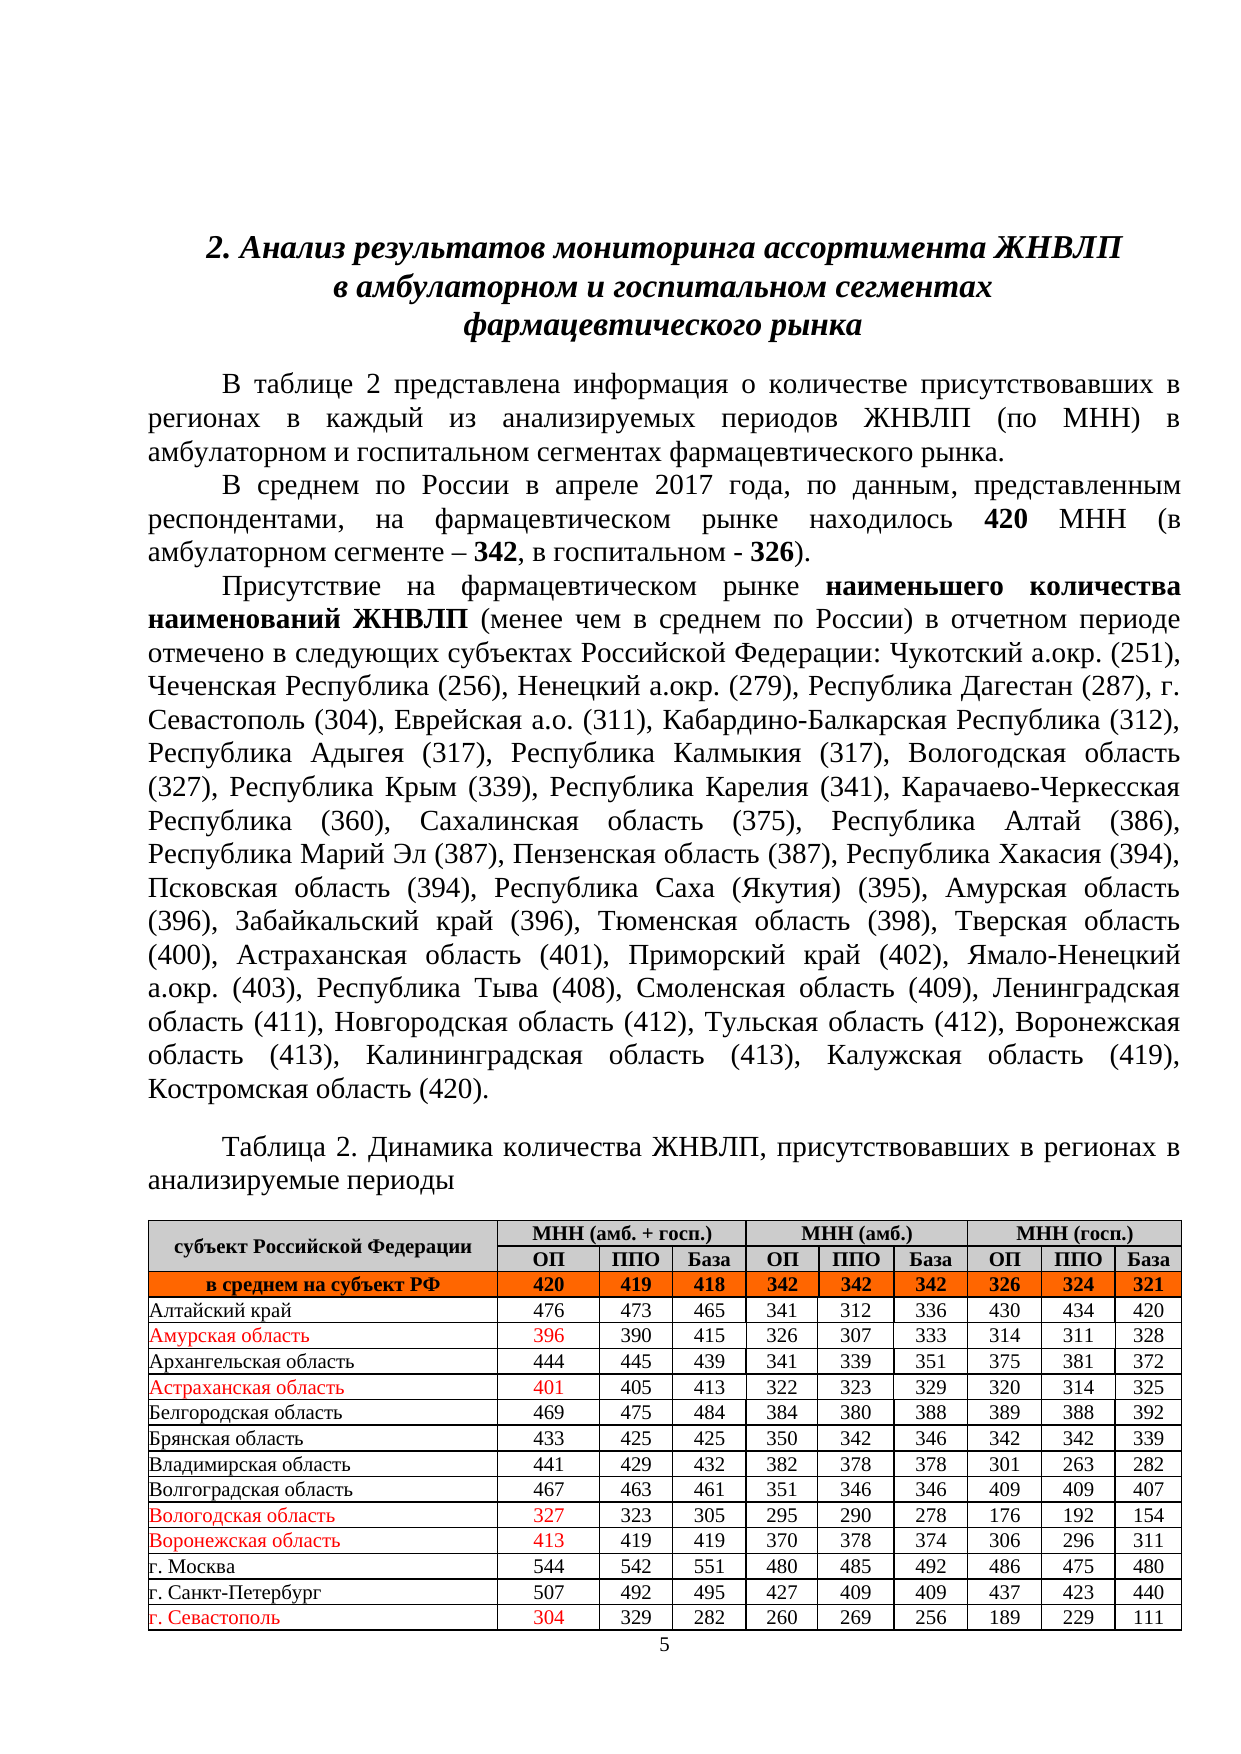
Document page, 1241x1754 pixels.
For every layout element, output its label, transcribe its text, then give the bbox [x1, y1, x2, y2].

table_cell 390 [600, 1323, 672, 1347]
table_cell 392 [1116, 1400, 1181, 1424]
table_cell 384 [747, 1400, 817, 1424]
table_cell 327 [498, 1503, 599, 1527]
table_cell 415 [673, 1323, 746, 1347]
table_cell 342 [747, 1272, 818, 1296]
table_cell 507 [498, 1580, 599, 1604]
table_cell 329 [894, 1375, 967, 1399]
table_cell 429 [600, 1452, 672, 1476]
table_cell 269 [818, 1605, 893, 1629]
table_cell Вологодская область [149, 1503, 497, 1527]
table_cell Белгородская область [149, 1400, 497, 1424]
table_cell 467 [498, 1477, 599, 1501]
table_cell 341 [747, 1298, 817, 1322]
table_cell 350 [747, 1426, 817, 1450]
table_cell 346 [818, 1477, 893, 1501]
table_cell г. Севастополь [149, 1605, 497, 1629]
table_cell 420 [498, 1272, 599, 1296]
table_cell 341 [747, 1349, 817, 1373]
table_cell 306 [968, 1528, 1041, 1552]
table_cell 370 [747, 1528, 817, 1552]
table_cell Алтайский край [149, 1298, 497, 1322]
table_cell 374 [895, 1528, 967, 1552]
table_cell 473 [600, 1298, 672, 1322]
table_cell 419 [600, 1528, 672, 1552]
table_cell 409 [1042, 1477, 1114, 1501]
table_cell 409 [968, 1477, 1041, 1501]
text 2. Анализ результатов мониторинга ассортимента ЖНВЛП [148, 228, 1181, 266]
table_cell 551 [673, 1554, 745, 1578]
text фармацевтического рынка [148, 304, 1181, 343]
table_cell 312 [818, 1298, 893, 1322]
table_cell 480 [1116, 1554, 1181, 1578]
table_cell ППО [600, 1247, 672, 1271]
table_cell 437 [968, 1580, 1041, 1604]
table_cell 324 [1042, 1272, 1114, 1296]
table_cell г. Москва [149, 1554, 497, 1578]
table_cell 323 [600, 1503, 672, 1527]
table_cell ППО [820, 1247, 893, 1271]
table_cell 544 [498, 1554, 599, 1578]
table_cell 328 [1116, 1323, 1181, 1347]
table_cell 321 [1116, 1272, 1181, 1296]
table_cell 336 [895, 1298, 967, 1322]
table_cell 409 [818, 1580, 893, 1604]
table_cell 413 [498, 1528, 599, 1552]
table_cell 427 [747, 1580, 817, 1604]
table_cell 445 [600, 1349, 672, 1373]
table_cell 476 [498, 1298, 599, 1322]
table_cell 307 [818, 1323, 893, 1347]
table_cell 441 [498, 1452, 599, 1476]
table_cell 301 [968, 1452, 1041, 1476]
table_cell 409 [895, 1580, 967, 1604]
table_cell 419 [600, 1272, 672, 1296]
table_cell 256 [895, 1605, 967, 1629]
table_cell 440 [1116, 1580, 1181, 1604]
table_cell 282 [1116, 1452, 1181, 1476]
table_cell 278 [895, 1503, 967, 1527]
table_cell 420 [1116, 1298, 1181, 1322]
table_cell 430 [968, 1298, 1041, 1322]
table_cell 388 [895, 1400, 967, 1424]
table_cell 304 [498, 1605, 599, 1629]
table_header субъект Российской Федерации [149, 1221, 497, 1271]
table_cell 425 [673, 1426, 745, 1450]
table_cell 378 [895, 1452, 967, 1476]
table_cell 495 [673, 1580, 745, 1604]
table_cell 189 [968, 1605, 1041, 1629]
table_cell 378 [818, 1528, 893, 1552]
table_cell 389 [968, 1400, 1041, 1424]
table_cell 381 [1042, 1349, 1114, 1373]
text Присутствие на фармацевтическом рынке наименьшего количества наименований ЖНВЛП (менее чем в среднем по России) в отчетном периоде отмечено в следующих субъектах Российской Федерации: Чукотский а.окр. (251), Чеченская Республика (256), Ненецкий а.окр. (279), Республика Дагестан (287), г. Севастополь (304), Еврейская а.о. (311), Кабардино-Балкарская Республика (312), Республика Адыгея (317), Республика Калмыкия (317), Вологодская область (327), Республика Крым (339), Республика Карелия (341), Карачаево-Черкесская Республика (360), Сахалинская область (375), Республика Алтай (386), Республика Марий Эл (387), Пензенская область (387), Республика Хакасия (394), Псковская область (394), Республика Саха (Якутия) (395), Амурская область (396), Забайкальский край (396), Тюменская область (398), Тверская область (400), Астраханская область (401), Приморский край (402), Ямало-Ненецкий а.окр. (403), Республика Тыва (408), Смоленская область (409), Ленинградская область (411), Новгородская область (412), Тульская область (412), Воронежская область (413), Калининградская область (413), Калужская область (419), Костромская область (420). [148, 568, 1181, 1104]
text В таблице 2 представлена информация о количестве присутствовавших в регионах в каждый из анализируемых периодов ЖНВЛП (по МНН) в амбулаторном и госпитальном сегментах фармацевтического рынка. [148, 367, 1181, 467]
table_cell 396 [498, 1323, 599, 1347]
table_cell 323 [818, 1375, 893, 1399]
table_cell 382 [747, 1452, 817, 1476]
table_cell 486 [968, 1554, 1041, 1578]
table_cell 176 [968, 1503, 1041, 1527]
table_cell 485 [818, 1554, 893, 1578]
table_cell База [895, 1247, 967, 1271]
table_cell 346 [895, 1477, 967, 1501]
table_cell 378 [818, 1452, 893, 1476]
table_cell 342 [1042, 1426, 1114, 1450]
table_cell 405 [600, 1375, 672, 1399]
table_cell 542 [600, 1554, 672, 1578]
table_cell 433 [498, 1426, 599, 1450]
table_cell 326 [747, 1323, 817, 1347]
text В среднем по России в апреле 2017 года, по данным, представленным респондентами, на фармацевтическом рынке находилось 420 МНН (в амбулаторном сегменте – 342, в госпитальном - 326). [148, 467, 1181, 568]
table_cell 401 [498, 1375, 599, 1399]
table_cell Волгоградская область [149, 1477, 497, 1501]
table_cell База [673, 1247, 745, 1271]
table_cell 342 [968, 1426, 1041, 1450]
table_cell 111 [1116, 1605, 1181, 1629]
table_cell 418 [673, 1272, 745, 1296]
table_cell 351 [747, 1477, 817, 1501]
table_cell ОП [968, 1247, 1041, 1271]
table_cell 320 [968, 1375, 1041, 1399]
table_cell 329 [600, 1605, 672, 1629]
table_cell 432 [673, 1452, 745, 1476]
table_cell 192 [1042, 1503, 1114, 1527]
table_cell 475 [1042, 1554, 1114, 1578]
table_cell 260 [747, 1605, 817, 1629]
table_cell Брянская область [149, 1426, 497, 1450]
table_header МНН (амб. + госп.) [498, 1221, 745, 1245]
table_cell 413 [673, 1375, 746, 1399]
table_cell 423 [1042, 1580, 1114, 1604]
text в амбулаторном и госпитальном сегментах [148, 266, 1181, 304]
table_cell 351 [895, 1349, 967, 1373]
table_cell 461 [673, 1477, 745, 1501]
table_cell 333 [894, 1323, 967, 1347]
table_cell ОП [747, 1247, 818, 1271]
table_cell в среднем на субъект РФ [149, 1272, 497, 1296]
table_cell 296 [1042, 1528, 1114, 1552]
table_cell 492 [600, 1580, 672, 1604]
table_cell Архангельская область [149, 1349, 497, 1373]
table_cell ППО [1042, 1247, 1114, 1271]
table_cell Владимирская область [149, 1452, 497, 1476]
table_cell 342 [818, 1426, 893, 1450]
table_cell База [1116, 1247, 1181, 1271]
table_header МНН (амб.) [747, 1221, 967, 1245]
table_cell 372 [1116, 1349, 1181, 1373]
table_cell 295 [747, 1503, 817, 1527]
table_cell Астраханская область [149, 1375, 497, 1399]
table_cell 314 [968, 1323, 1041, 1347]
table_cell 325 [1116, 1375, 1181, 1399]
table_cell г. Санкт-Петербург [149, 1580, 497, 1604]
table_header МНН (госп.) [968, 1221, 1181, 1245]
table_cell 484 [673, 1400, 745, 1424]
table_cell 465 [673, 1298, 745, 1322]
table_cell 154 [1116, 1503, 1181, 1527]
table_cell Амурская область [149, 1323, 497, 1347]
table_cell 282 [673, 1605, 745, 1629]
table_cell 380 [818, 1400, 893, 1424]
table_cell 339 [1116, 1426, 1181, 1450]
table_cell 229 [1042, 1605, 1114, 1629]
text Таблица 2. Динамика количества ЖНВЛП, присутствовавших в регионах в анализируемые периоды [148, 1129, 1181, 1196]
table_cell ОП [498, 1247, 599, 1271]
table_cell 311 [1042, 1323, 1115, 1347]
table_cell 290 [818, 1503, 893, 1527]
table_cell 434 [1042, 1298, 1114, 1322]
table_cell 342 [820, 1272, 893, 1296]
table_cell 444 [498, 1349, 599, 1373]
table_cell 314 [1042, 1375, 1115, 1399]
table_cell 339 [818, 1349, 893, 1373]
table_cell 439 [673, 1349, 745, 1373]
table_cell 375 [968, 1349, 1041, 1373]
table_cell 425 [600, 1426, 672, 1450]
table_cell 492 [895, 1554, 967, 1578]
table_cell 311 [1116, 1528, 1181, 1552]
table_cell 463 [600, 1477, 672, 1501]
table_cell 305 [673, 1503, 745, 1527]
table_cell 263 [1042, 1452, 1114, 1476]
table_cell 419 [673, 1528, 745, 1552]
table_cell 346 [895, 1426, 967, 1450]
table_cell 326 [968, 1272, 1041, 1296]
table_cell 388 [1042, 1400, 1114, 1424]
table_cell 475 [600, 1400, 672, 1424]
table_cell 469 [498, 1400, 599, 1424]
table_cell 342 [895, 1272, 967, 1296]
table_cell 322 [747, 1375, 817, 1399]
table_cell 407 [1116, 1477, 1181, 1501]
table_cell 480 [747, 1554, 817, 1578]
table_cell Воронежская область [149, 1528, 497, 1552]
